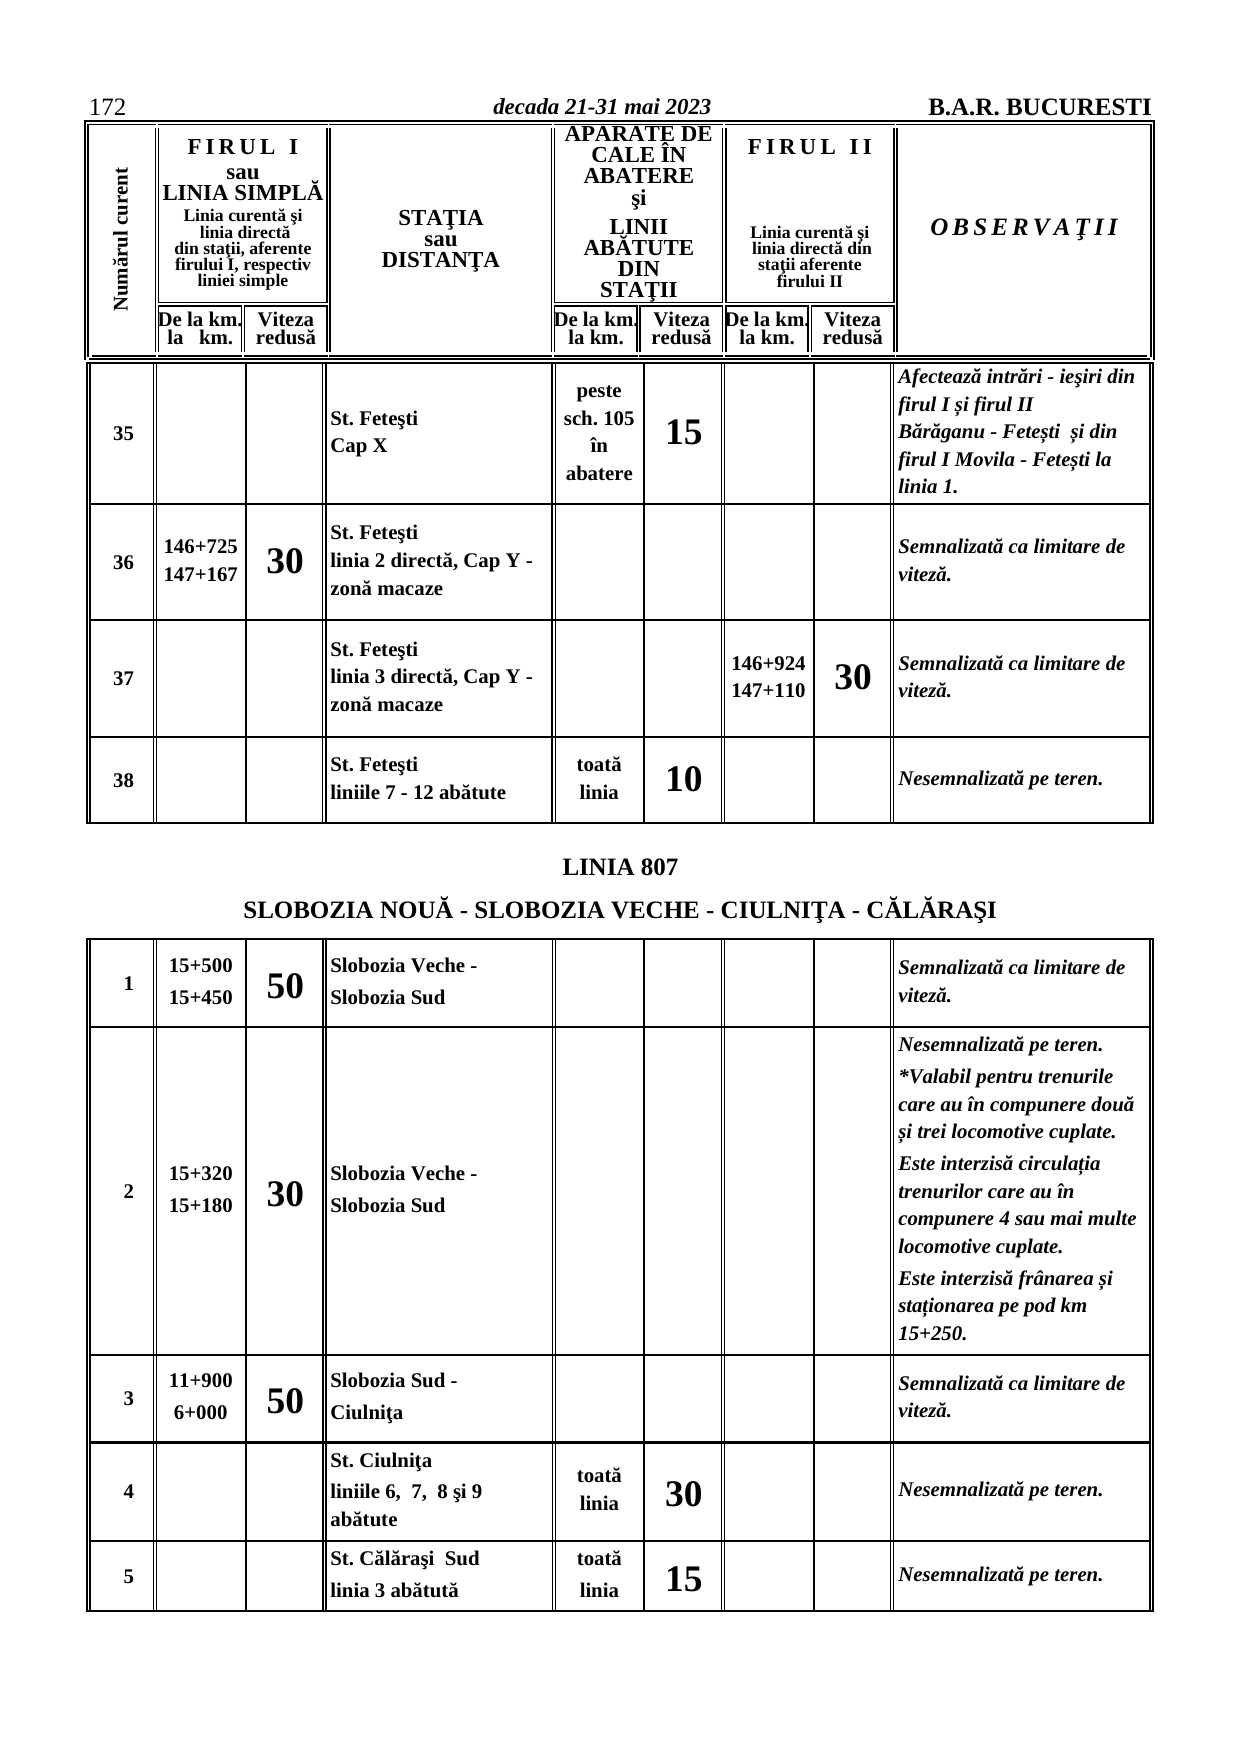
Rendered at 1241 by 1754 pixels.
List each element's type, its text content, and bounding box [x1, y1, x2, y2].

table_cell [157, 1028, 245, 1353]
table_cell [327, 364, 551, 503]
subtitle LINIA 807 [89, 852, 1152, 881]
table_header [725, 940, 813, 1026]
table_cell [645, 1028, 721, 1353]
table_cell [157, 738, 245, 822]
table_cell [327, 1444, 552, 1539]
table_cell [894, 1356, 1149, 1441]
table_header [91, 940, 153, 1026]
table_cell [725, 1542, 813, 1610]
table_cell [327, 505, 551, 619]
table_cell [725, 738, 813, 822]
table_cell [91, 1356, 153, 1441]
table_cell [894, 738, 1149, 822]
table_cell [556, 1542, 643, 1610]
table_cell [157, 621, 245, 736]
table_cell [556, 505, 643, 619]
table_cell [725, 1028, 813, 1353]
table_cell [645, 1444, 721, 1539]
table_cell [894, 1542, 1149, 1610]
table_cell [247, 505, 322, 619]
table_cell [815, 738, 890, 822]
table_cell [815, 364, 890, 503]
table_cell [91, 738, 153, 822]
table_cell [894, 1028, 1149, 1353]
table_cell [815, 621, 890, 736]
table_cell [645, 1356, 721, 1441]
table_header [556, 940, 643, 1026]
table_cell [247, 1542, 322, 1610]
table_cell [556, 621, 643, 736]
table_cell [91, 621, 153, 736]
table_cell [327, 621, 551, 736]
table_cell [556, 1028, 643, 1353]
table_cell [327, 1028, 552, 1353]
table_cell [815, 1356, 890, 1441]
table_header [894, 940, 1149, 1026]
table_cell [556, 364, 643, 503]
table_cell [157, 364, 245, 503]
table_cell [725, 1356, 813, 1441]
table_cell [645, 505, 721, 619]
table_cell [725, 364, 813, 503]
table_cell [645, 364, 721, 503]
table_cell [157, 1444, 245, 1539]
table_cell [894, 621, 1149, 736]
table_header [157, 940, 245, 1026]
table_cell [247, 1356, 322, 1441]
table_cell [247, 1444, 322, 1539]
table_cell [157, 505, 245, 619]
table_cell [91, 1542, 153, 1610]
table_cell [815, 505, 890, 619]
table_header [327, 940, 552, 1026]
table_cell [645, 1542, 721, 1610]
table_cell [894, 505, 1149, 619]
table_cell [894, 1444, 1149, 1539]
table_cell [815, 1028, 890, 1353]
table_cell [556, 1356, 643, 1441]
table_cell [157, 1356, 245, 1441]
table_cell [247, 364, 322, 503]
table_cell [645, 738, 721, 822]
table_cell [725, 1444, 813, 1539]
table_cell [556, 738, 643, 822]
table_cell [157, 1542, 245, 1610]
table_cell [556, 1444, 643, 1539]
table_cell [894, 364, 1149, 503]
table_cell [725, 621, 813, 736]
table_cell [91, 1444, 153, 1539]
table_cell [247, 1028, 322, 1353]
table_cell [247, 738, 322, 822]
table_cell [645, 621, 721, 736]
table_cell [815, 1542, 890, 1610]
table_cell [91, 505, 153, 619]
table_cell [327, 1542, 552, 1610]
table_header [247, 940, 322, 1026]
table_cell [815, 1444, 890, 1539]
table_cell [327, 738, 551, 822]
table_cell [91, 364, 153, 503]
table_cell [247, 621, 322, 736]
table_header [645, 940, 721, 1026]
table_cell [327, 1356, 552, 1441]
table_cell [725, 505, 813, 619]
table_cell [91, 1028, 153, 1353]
subtitle SLOBOZIA NOUĂ - SLOBOZIA VECHE - CIULNIŢA - CĂLĂRAŞI [89, 895, 1152, 924]
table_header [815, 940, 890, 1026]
